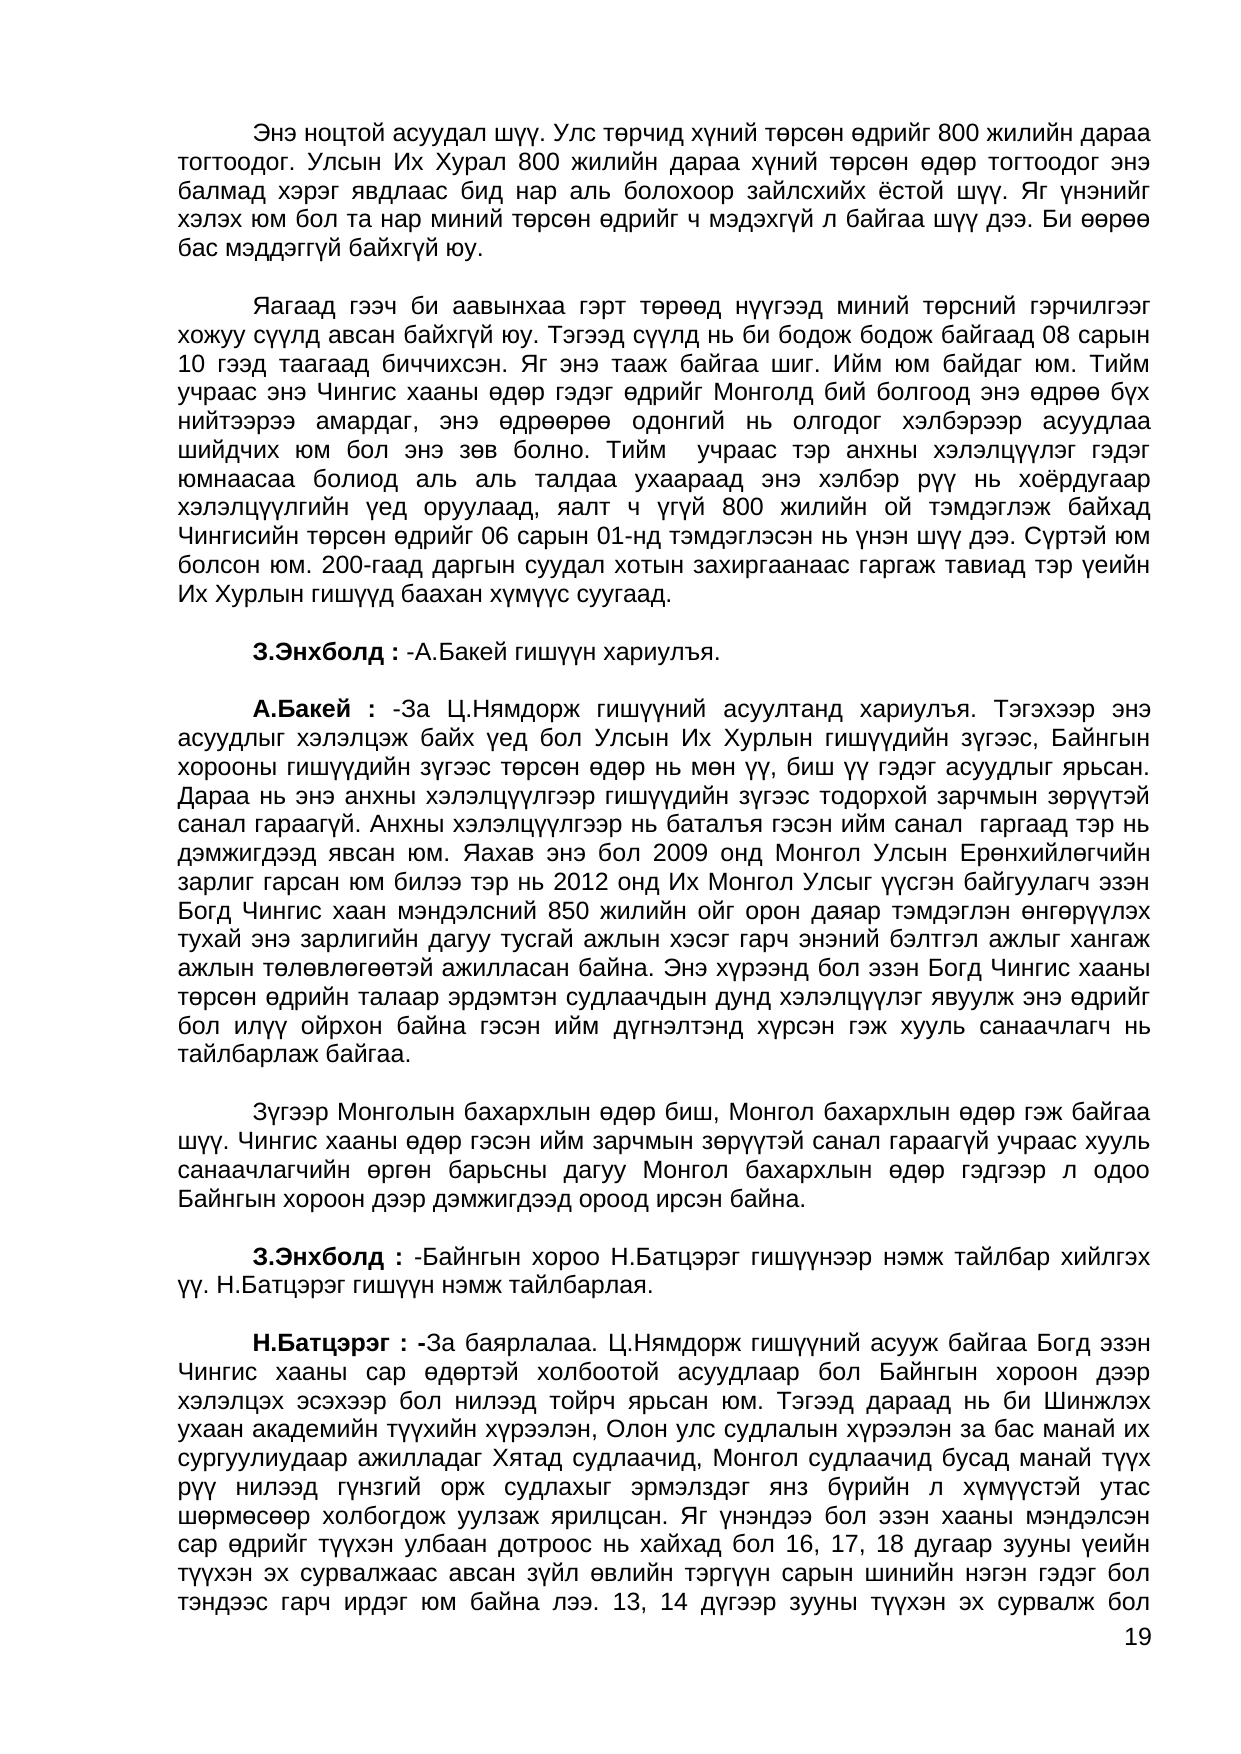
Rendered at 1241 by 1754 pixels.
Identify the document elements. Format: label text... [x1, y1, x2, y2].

text А.Бакей : -За Ц.Нямдорж гишүүний асуултанд хариулъя. Тэгэхээр энэ асуудлыг хэлэлцэж байх үед бол Улсын Их Хурлын гишүүдийн зүгээс, Байнгын хорооны гишүүдийн зүгээс төрсөн өдөр нь мөн үү, биш үү гэдэг асуудлыг ярьсан. Дараа нь энэ анхны хэлэлцүүлгээр гишүүдийн зүгээс тодорхой зарчмын зөрүүтэй санал гараагүй. Анхны хэлэлцүүлгээр нь баталъя гэсэн ийм санал гаргаад тэр нь дэмжигдээд явсан юм. Яахав энэ бол 2009 онд Монгол Улсын Ерөнхийлөгчийн зарлиг гарсан юм билээ тэр нь 2012 онд Их Монгол Улсыг үүсгэн байгуулагч эзэн Богд Чингис хаан мэндэлсний 850 жилийн ойг орон даяар тэмдэглэн өнгөрүүлэх тухай энэ зарлигийн дагуу тусгай ажлын хэсэг гарч энэний бэлтгэл ажлыг хангаж ажлын төлөвлөгөөтэй ажилласан байна. Энэ хүрээнд бол эзэн Богд Чингис хааны төрсөн өдрийн талаар эрдэмтэн судлаачдын дунд хэлэлцүүлэг явуулж энэ өдрийг бол илүү ойрхон байна гэсэн ийм дүгнэлтэнд хүрсэн гэж хууль санаачлагч нь тайлбарлаж байгаа. [177, 694, 1152, 1068]
text З.Энхболд : -Байнгын хороо Н.Батцэрэг гишүүнээр нэмж тайлбар хийлгэх үү. Н.Батцэрэг гишүүн нэмж тайлбарлая. [177, 1241, 1152, 1299]
text Яагаад гээч би аавынхаа гэрт төрөөд нүүгээд миний төрсний гэрчилгээг хожуу сүүлд авсан байхгүй юу. Тэгээд сүүлд нь би бодож бодож байгаад 08 сарын 10 гээд таагаад биччихсэн. Яг энэ тааж байгаа шиг. Ийм юм байдаг юм. Тийм учраас энэ Чингис хааны өдөр гэдэг өдрийг Монголд бий болгоод энэ өдрөө бүх нийтээрээ амардаг, энэ өдрөөрөө одонгий нь олгодог хэлбэрээр асуудлаа шийдчих юм бол энэ зөв болно. Тийм учраас тэр анхны хэлэлцүүлэг гэдэг юмнаасаа болиод аль аль талдаа ухаараад энэ хэлбэр рүү нь хоёрдугаар хэлэлцүүлгийн үед оруулаад, яалт ч үгүй 800 жилийн ой тэмдэглэж байхад Чингисийн төрсөн өдрийг 06 сарын 01-нд тэмдэглэсэн нь үнэн шүү дээ. Сүртэй юм болсон юм. 200-гаад даргын суудал хотын захиргаанаас гаргаж тавиад тэр үеийн Их Хурлын гишүүд баахан хүмүүс суугаад. [177, 291, 1152, 607]
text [177, 1328, 1152, 1616]
text Энэ ноцтой асуудал шүү. Улс төрчид хүний төрсөн өдрийг 800 жилийн дараа тогтоодог. Улсын Их Хурал 800 жилийн дараа хүний төрсөн өдөр тогтоодог энэ балмад хэрэг явдлаас бид нар аль болохоор зайлсхийх ёстой шүү. Яг үнэнийг хэлэх юм бол та нар миний төрсөн өдрийг ч мэдэхгүй л байгаа шүү дээ. Би өөрөө бас мэддэггүй байхгүй юу. [177, 118, 1152, 262]
text З.Энхболд : -А.Бакей гишүүн хариулъя. [177, 636, 1152, 665]
text Зүгээр Монголын бахархлын өдөр биш, Монгол бахархлын өдөр гэж байгаа шүү. Чингис хааны өдөр гэсэн ийм зарчмын зөрүүтэй санал гараагүй учраас хууль санаачлагчийн өргөн барьсны дагуу Монгол бахархлын өдөр гэдгээр л одоо Байнгын хороон дээр дэмжигдээд ороод ирсэн байна. [177, 1097, 1152, 1212]
